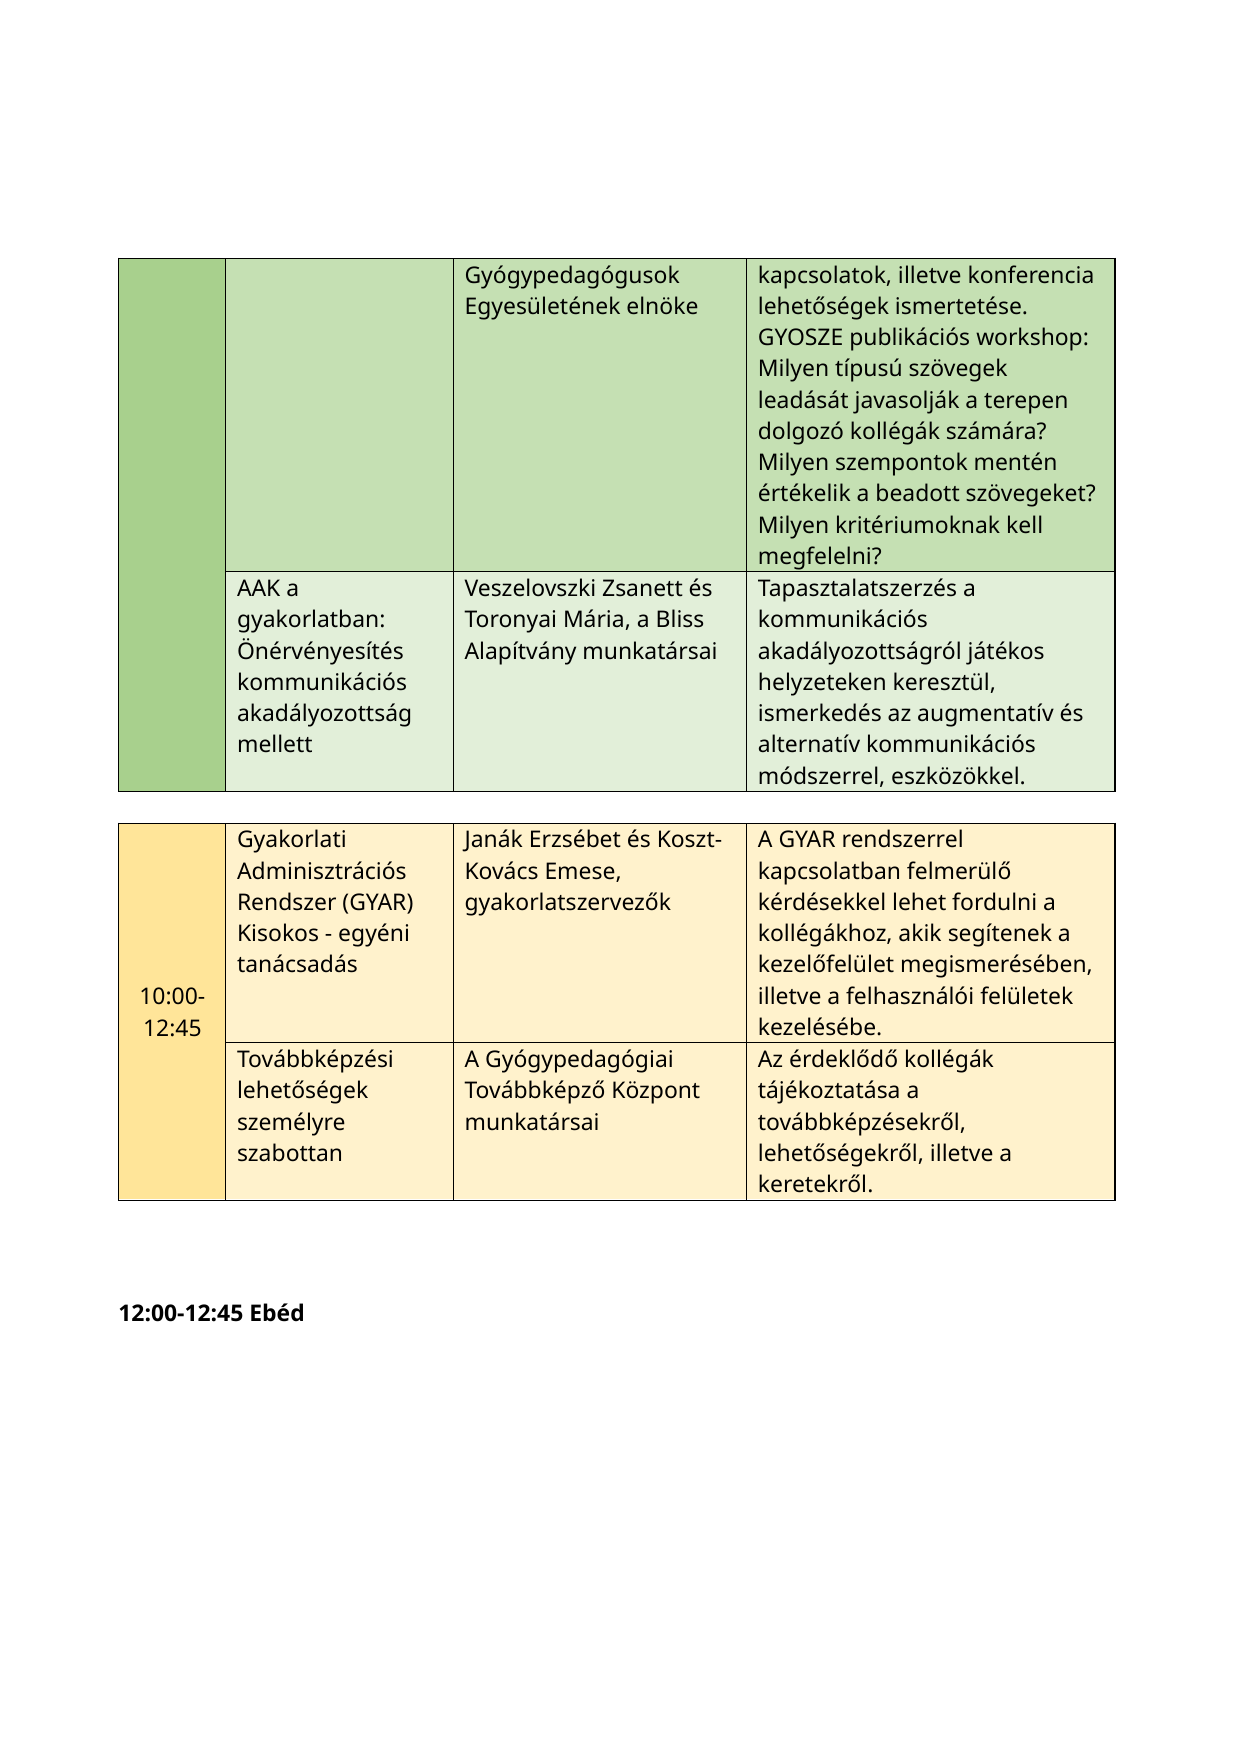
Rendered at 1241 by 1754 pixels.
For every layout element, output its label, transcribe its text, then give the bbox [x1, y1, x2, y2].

table_header 10:00-12:45 [119, 824, 225, 1199]
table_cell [747, 259, 1114, 571]
table_cell AAK a gyakorlatban: Önérvényesítés kommunikációs akadályozottság mellett [226, 572, 453, 791]
table_cell Továbbképzési lehetőségek személyre szabottan [226, 1043, 453, 1199]
table_header Gyakorlati Adminisztrációs Rendszer (GYAR) Kisokos - egyéni tanácsadás [226, 824, 453, 1042]
text 12:00-12:45 Ebéd [118, 1297, 1122, 1359]
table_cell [454, 259, 746, 571]
table_cell Tapasztalatszerzés a kommunikációs akadályozottságról játékos helyzeteken keresztül, ismerkedés az augmentatív és alternatív kommunikációs módszerrel, eszközökkel. [747, 572, 1114, 791]
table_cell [226, 259, 453, 571]
table_cell Az érdeklődő kollégák tájékoztatása a továbbképzésekről, lehetőségekről, illetve a keretekről. [747, 1043, 1114, 1199]
table_header Janák Erzsébet és Koszt-Kovács Emese, gyakorlatszervezők [454, 824, 746, 1042]
table_cell A Gyógypedagógiai Továbbképző Központ munkatársai [454, 1043, 746, 1199]
table_cell Veszelovszki Zsanett és Toronyai Mária, a Bliss Alapítvány munkatársai [454, 572, 746, 791]
table_header A GYAR rendszerrel kapcsolatban felmerülő kérdésekkel lehet fordulni a kollégákhoz, akik segítenek a kezelőfelület megismerésében, illetve a felhasználói felületek kezelésébe. [747, 824, 1114, 1042]
